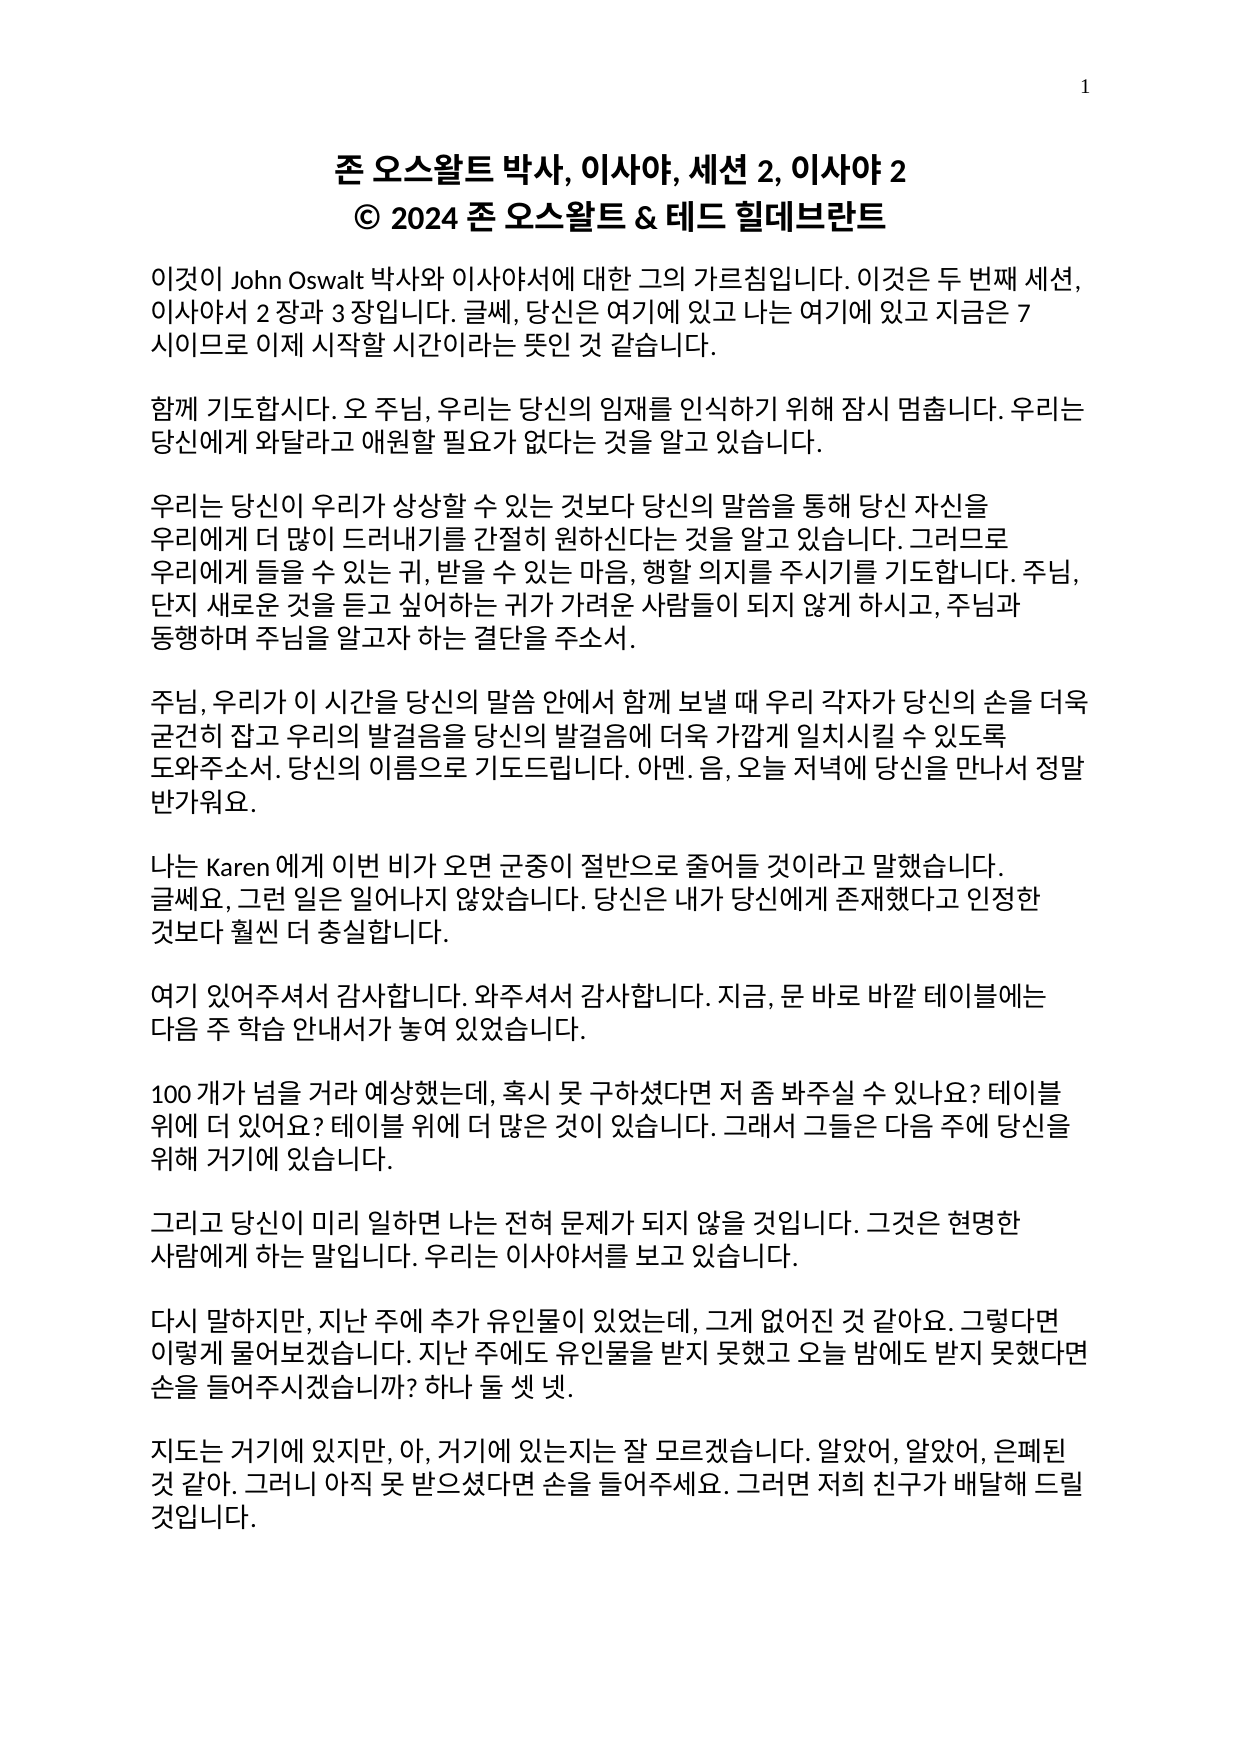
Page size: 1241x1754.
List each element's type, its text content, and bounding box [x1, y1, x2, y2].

text © 2024 존 오스왈트 & 테드 힐데브란트 [150, 191, 1090, 239]
text 나는 Karen에게 이번 비가 오면 군중이 절반으로 줄어들 것이라고 말했습니다. 글쎄요, 그런 일은 일어나지 않았습니다. 당신은 내가 당신에게 존재했다고 인정한 것보다 훨씬 더 충실합니다. [150, 850, 1090, 949]
text 다시 말하지만, 지난 주에 추가 유인물이 있었는데, 그게 없어진 것 같아요. 그렇다면 이렇게 물어보겠습니다. 지난 주에도 유인물을 받지 못했고 오늘 밤에도 받지 못했다면 손을 들어주시겠습니까? 하나 둘 셋 넷. [150, 1305, 1090, 1404]
text 존 오스왈트 박사, 이사야, 세션 2, 이사야 2 [150, 150, 1090, 191]
text 주님, 우리가 이 시간을 당신의 말씀 안에서 함께 보낼 때 우리 각자가 당신의 손을 더욱 굳건히 잡고 우리의 발걸음을 당신의 발걸음에 더욱 가깝게 일치시킬 수 있도록 도와주소서. 당신의 이름으로 기도드립니다. 아멘. 음, 오늘 저녁에 당신을 만나서 정말 반가워요. [150, 687, 1090, 819]
text 이것이 John Oswalt 박사와 이사야서에 대한 그의 가르침입니다. 이것은 두 번째 세션, 이사야서 2장과 3장입니다. 글쎄, 당신은 여기에 있고 나는 여기에 있고 지금은 7시이므로 이제 시작할 시간이라는 뜻인 것 같습니다. [150, 263, 1090, 362]
text 우리는 당신이 우리가 상상할 수 있는 것보다 당신의 말씀을 통해 당신 자신을 우리에게 더 많이 드러내기를 간절히 원하신다는 것을 알고 있습니다. 그러므로 우리에게 들을 수 있는 귀, 받을 수 있는 마음, 행할 의지를 주시기를 기도합니다. 주님, 단지 새로운 것을 듣고 싶어하는 귀가 가려운 사람들이 되지 않게 하시고, 주님과 동행하며 주님을 알고자 하는 결단을 주소서. [150, 490, 1090, 656]
text 여기 있어주셔서 감사합니다. 와주셔서 감사합니다. 지금, 문 바로 바깥 테이블에는 다음 주 학습 안내서가 놓여 있었습니다. [150, 980, 1090, 1046]
text 지도는 거기에 있지만, 아, 거기에 있는지는 잘 모르겠습니다. 알았어, 알았어, 은폐된 것 같아. 그러니 아직 못 받으셨다면 손을 들어주세요. 그러면 저희 친구가 배달해 드릴 것입니다. [150, 1435, 1090, 1534]
text 100개가 넘을 거라 예상했는데, 혹시 못 구하셨다면 저 좀 봐주실 수 있나요? 테이블 위에 더 있어요? 테이블 위에 더 많은 것이 있습니다. 그래서 그들은 다음 주에 당신을 위해 거기에 있습니다. [150, 1077, 1090, 1176]
text 그리고 당신이 미리 일하면 나는 전혀 문제가 되지 않을 것입니다. 그것은 현명한 사람에게 하는 말입니다. 우리는 이사야서를 보고 있습니다. [150, 1207, 1090, 1273]
text 함께 기도합시다. 오 주님, 우리는 당신의 임재를 인식하기 위해 잠시 멈춥니다. 우리는 당신에게 와달라고 애원할 필요가 없다는 것을 알고 있습니다. [150, 393, 1090, 459]
